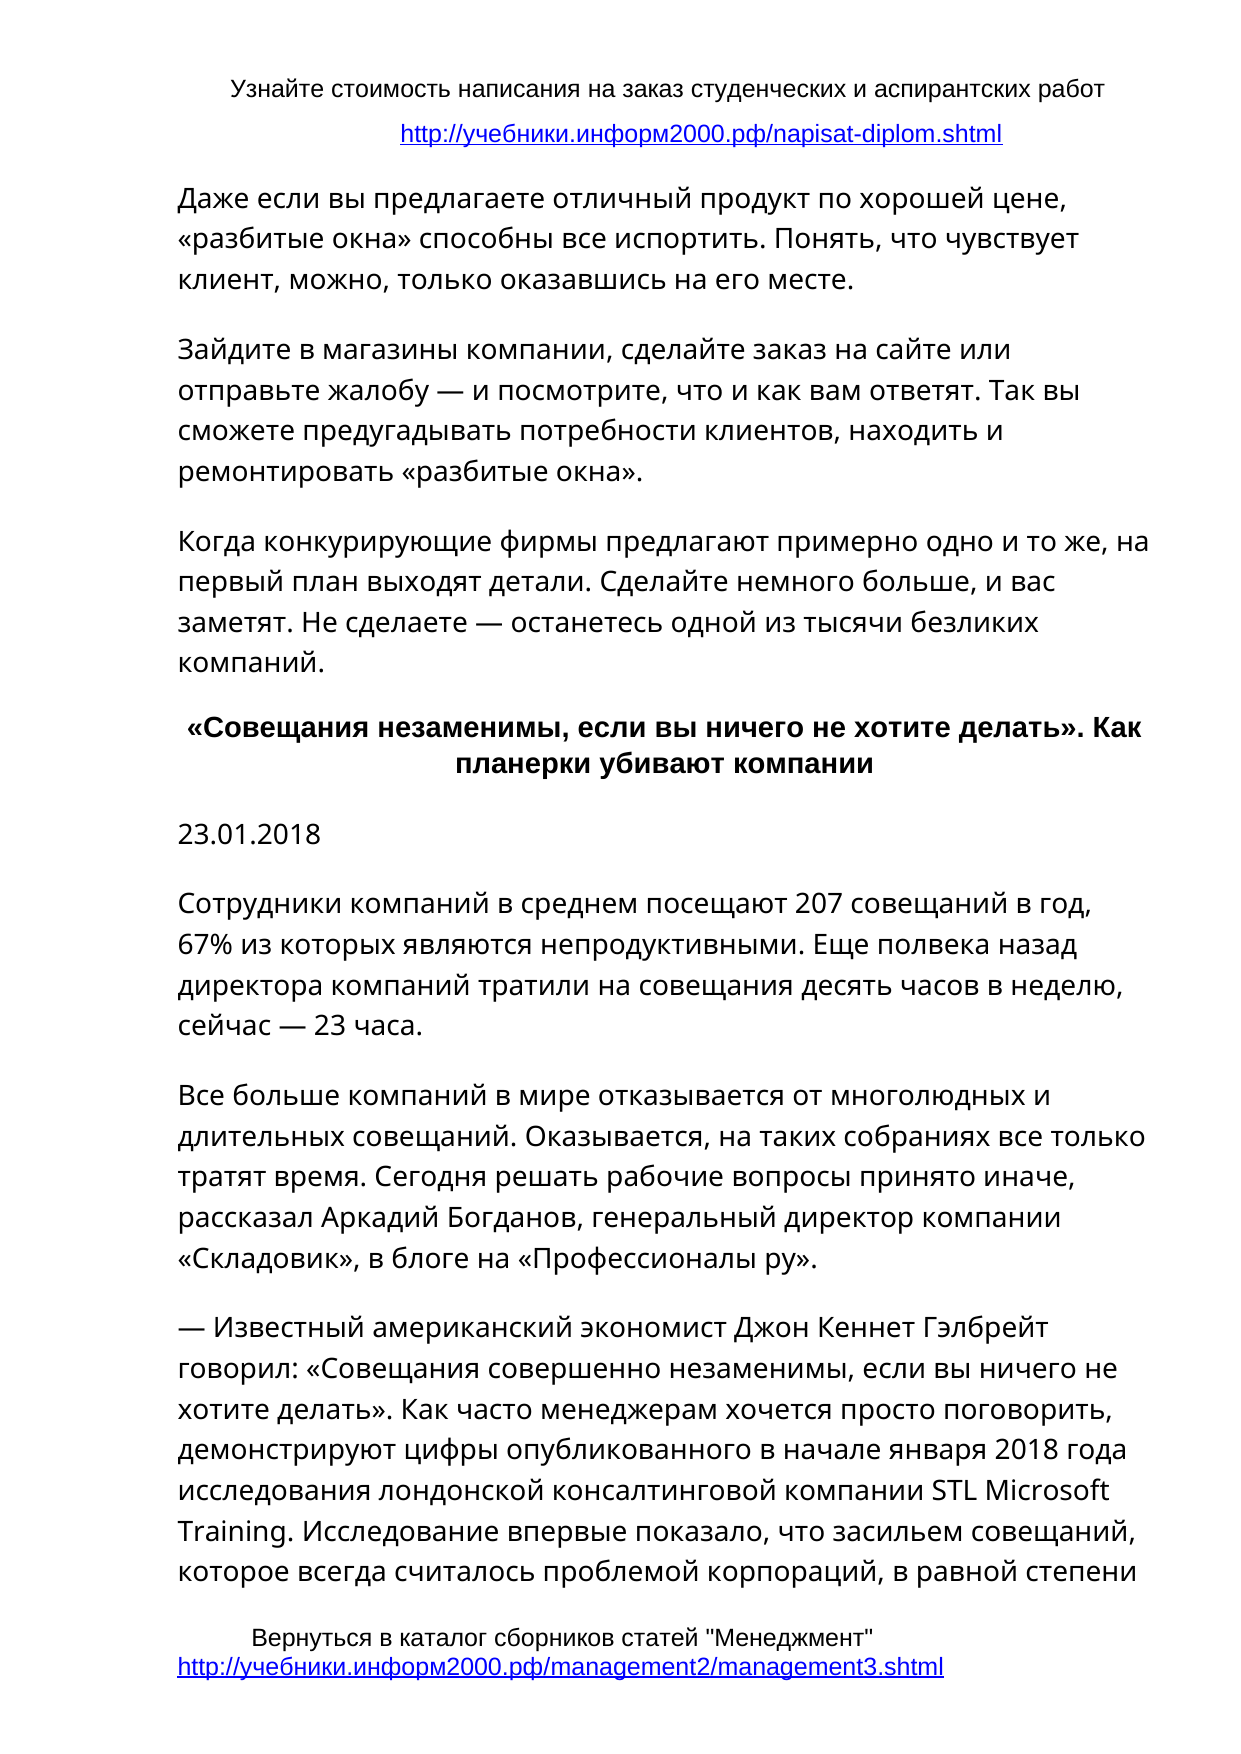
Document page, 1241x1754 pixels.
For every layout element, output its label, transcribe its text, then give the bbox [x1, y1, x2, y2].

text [177, 1306, 1152, 1590]
text Сотрудники компаний в среднем посещают 207 совещаний в год, 67% из которых являются непродуктивными. Еще полвека назад директора компаний тратили на совещания десять часов в неделю, сейчас — 23 часа. [177, 882, 1152, 1044]
subtitle «Совещания незаменимы, если вы ничего не хотите делать». Как планерки убивают компании [177, 710, 1152, 780]
text Все больше компаний в мире отказывается от многолюдных и длительных совещаний. Оказывается, на таких собраниях все только тратят время. Сегодня решать рабочие вопросы принято иначе, рассказал Аркадий Богданов, генеральный директор компании «Складовик», в блоге на «Профессионалы ру». [177, 1073, 1152, 1276]
text Зайдите в магазины компании, сделайте заказ на сайте или отправьте жалобу — и посмотрите, что и как вам ответят. Так вы сможете предугадывать потребности клиентов, находить и ремонтировать «разбитые окна». [177, 327, 1152, 489]
text 23.01.2018 [177, 812, 1152, 852]
text Когда конкурирующие фирмы предлагают примерно одно и то же, на первый план выходят детали. Сделайте немного больше, и вас заметят. Не сделаете — останетесь одной из тысячи безликих компаний. [177, 519, 1152, 681]
text Даже если вы предлагаете отличный продукт по хорошей цене, «разбитые окна» способны все испортить. Понять, что чувствует клиент, можно, только оказавшись на его месте. [177, 176, 1152, 298]
